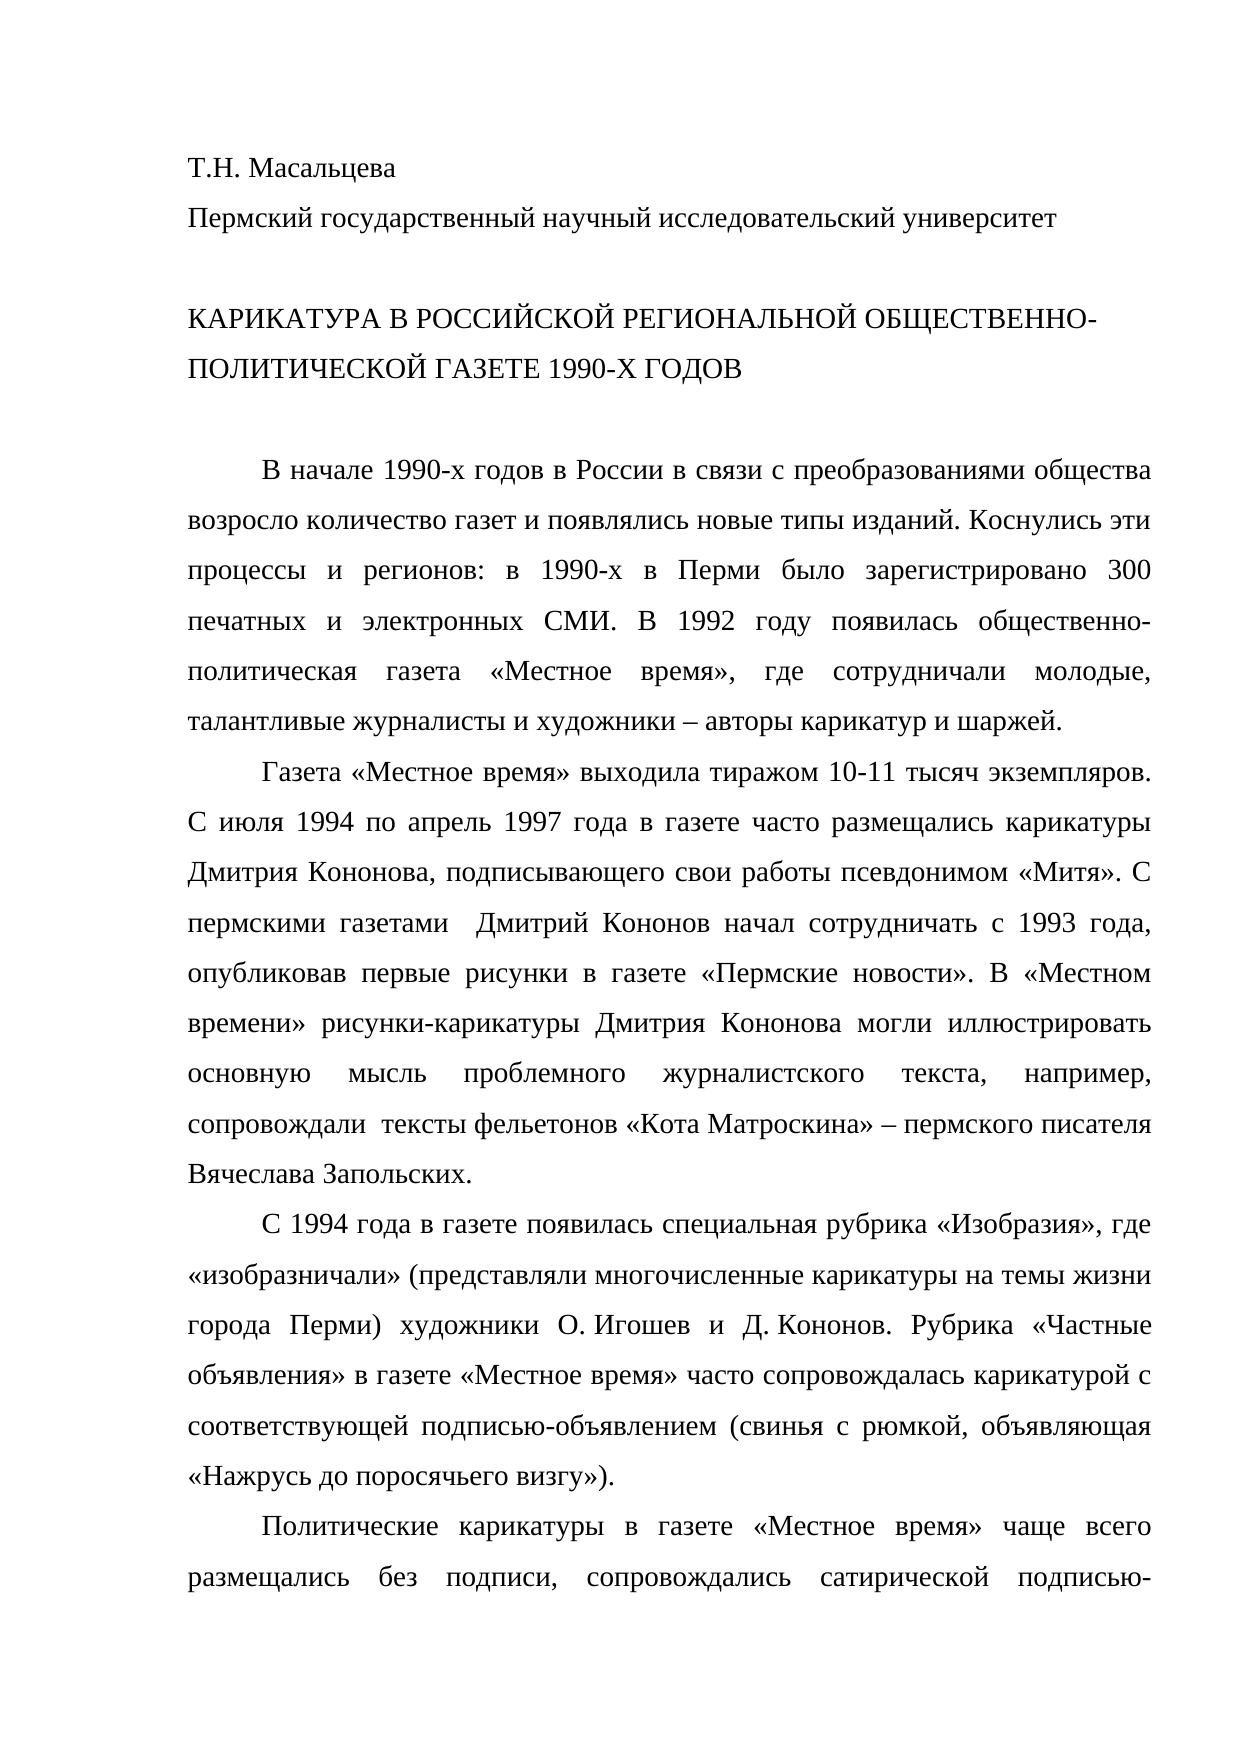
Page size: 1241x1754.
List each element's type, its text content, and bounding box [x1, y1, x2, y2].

text Пермский государственный научный исследовательский университет [187, 200, 1152, 234]
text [187, 1508, 1152, 1592]
text КАРИКАТУРА В РОССИЙСКОЙ РЕГИОНАЛЬНОЙ ОБЩЕСТВЕННО-ПОЛИТИЧЕСКОЙ ГАЗЕТЕ 1990-Х ГОДОВ [187, 301, 1152, 385]
text В начале 1990-х годов в России в связи с преобразованиями общества возросло количество газет и появлялись новые типы изданий. Коснулись эти процессы и регионов: в 1990-х в Перми было зарегистрировано 300 печатных и электронных СМИ. В 1992 году появилась общественно-политическая газета «Местное время», где сотрудничали молодые, талантливые журналисты и художники – авторы карикатур и шаржей. [187, 452, 1152, 737]
text Газета «Местное время» выходила тиражом 10-11 тысяч экземпляров. С июля 1994 по апрель 1997 года в газете часто размещались карикатуры Дмитрия Кононова, подписывающего свои работы псевдонимом «Митя». С пермскими газетами Дмитрий Кононов начал сотрудничать с 1993 года, опубликовав первые рисунки в газете «Пермские новости». В «Местном времени» рисунки-карикатуры Дмитрия Кононова могли иллюстрировать основную мысль проблемного журналистского текста, например, сопровождали тексты фельетонов «Кота Матроскина» – пермского писателя Вячеслава Запольских. [187, 754, 1152, 1190]
text С 1994 года в газете появилась специальная рубрика «Изобразия», где «изобразничали» (представляли многочисленные карикатуры на темы жизни города Перми) художники О. Игошев и Д. Кононов. Рубрика «Частные объявления» в газете «Местное время» часто сопровождалась карикатурой с соответствующей подписью-объявлением (свинья с рюмкой, объявляющая «Нажрусь до поросячьего визгу»). [187, 1207, 1152, 1492]
text Т.Н. Масальцева [187, 150, 1152, 183]
